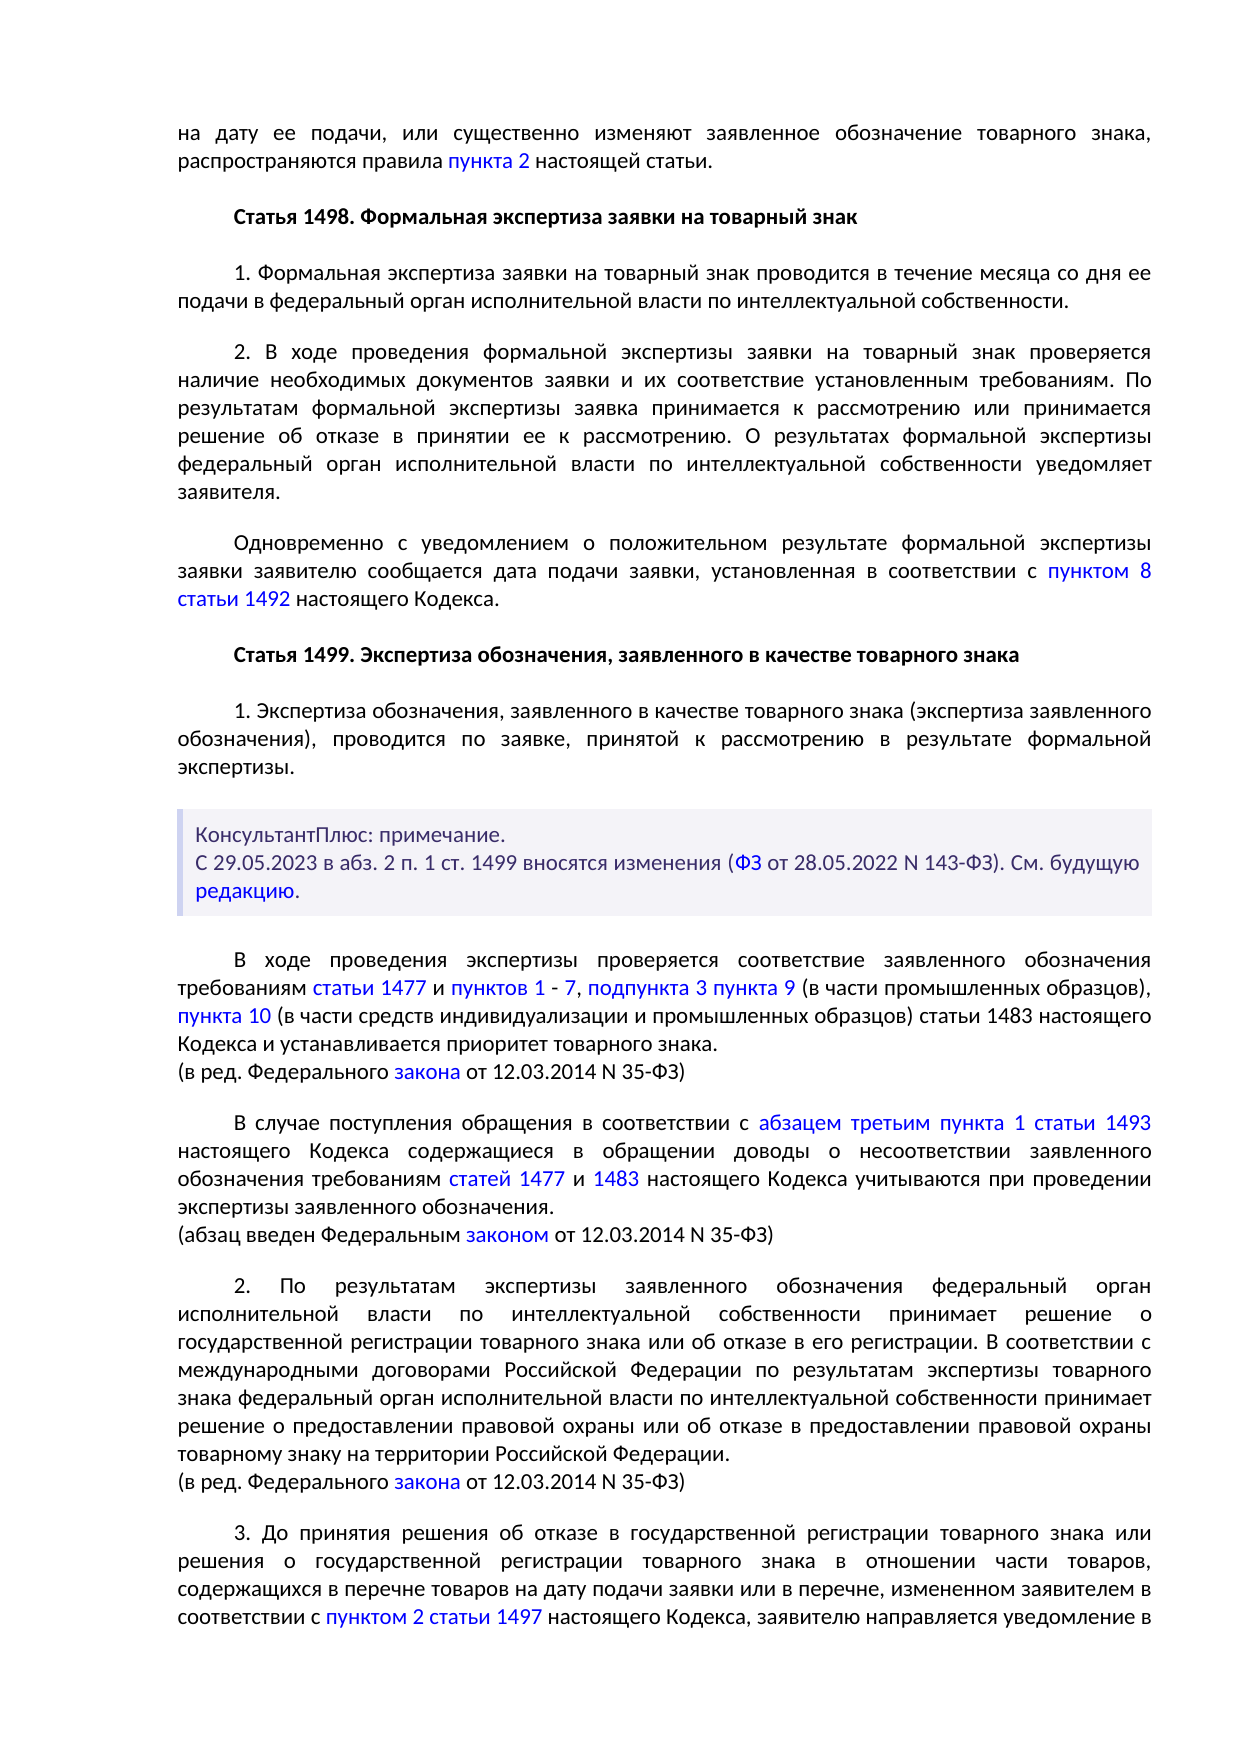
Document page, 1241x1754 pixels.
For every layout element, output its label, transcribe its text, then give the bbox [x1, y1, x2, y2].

text (абзац введен Федеральным законом от 12.03.2014 N 35-ФЗ) [177, 1220, 1152, 1248]
text (в ред. Федерального закона от 12.03.2014 N 35-ФЗ) [177, 1467, 1152, 1496]
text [177, 118, 1152, 174]
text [177, 1518, 1152, 1631]
text 2. По результатам экспертизы заявленного обозначения федеральный орган исполнительной власти по интеллектуальной собственности принимает решение о государственной регистрации товарного знака или об отказе в его регистрации. В соответствии с международными договорами Российской Федерации по результатам экспертизы товарного знака федеральный орган исполнительной власти по интеллектуальной собственности принимает решение о предоставлении правовой охраны или об отказе в предоставлении правовой охраны товарному знаку на территории Российской Федерации. [177, 1271, 1152, 1467]
text Одновременно с уведомлением о положительном результате формальной экспертизы заявки заявителю сообщается дата подачи заявки, установленная в соответствии с пунктом 8 статьи 1492 настоящего Кодекса. [177, 528, 1152, 612]
text 1. Экспертиза обозначения, заявленного в качестве товарного знака (экспертиза заявленного обозначения), проводится по заявке, принятой к рассмотрению в результате формальной экспертизы. [177, 696, 1152, 780]
text В ходе проведения экспертизы проверяется соответствие заявленного обозначения требованиям статьи 1477 и пунктов 1 - 7, подпункта 3 пункта 9 (в части промышленных образцов), пункта 10 (в части средств индивидуализации и промышленных образцов) статьи 1483 настоящего Кодекса и устанавливается приоритет товарного знака. [177, 945, 1152, 1057]
text 2. В ходе проведения формальной экспертизы заявки на товарный знак проверяется наличие необходимых документов заявки и их соответствие установленным требованиям. По результатам формальной экспертизы заявка принимается к рассмотрению или принимается решение об отказе в принятии ее к рассмотрению. О результатах формальной экспертизы федеральный орган исполнительной власти по интеллектуальной собственности уведомляет заявителя. [177, 337, 1152, 505]
text 1. Формальная экспертиза заявки на товарный знак проводится в течение месяца со дня ее подачи в федеральный орган исполнительной власти по интеллектуальной собственности. [177, 258, 1152, 314]
text В случае поступления обращения в соответствии с абзацем третьим пункта 1 статьи 1493 настоящего Кодекса содержащиеся в обращении доводы о несоответствии заявленного обозначения требованиям статей 1477 и 1483 настоящего Кодекса учитываются при проведении экспертизы заявленного обозначения. [177, 1108, 1152, 1220]
title Статья 1498. Формальная экспертиза заявки на товарный знак [177, 202, 1152, 230]
text (в ред. Федерального закона от 12.03.2014 N 35-ФЗ) [177, 1057, 1152, 1085]
title Статья 1499. Экспертиза обозначения, заявленного в качестве товарного знака [177, 640, 1152, 668]
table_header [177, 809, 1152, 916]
